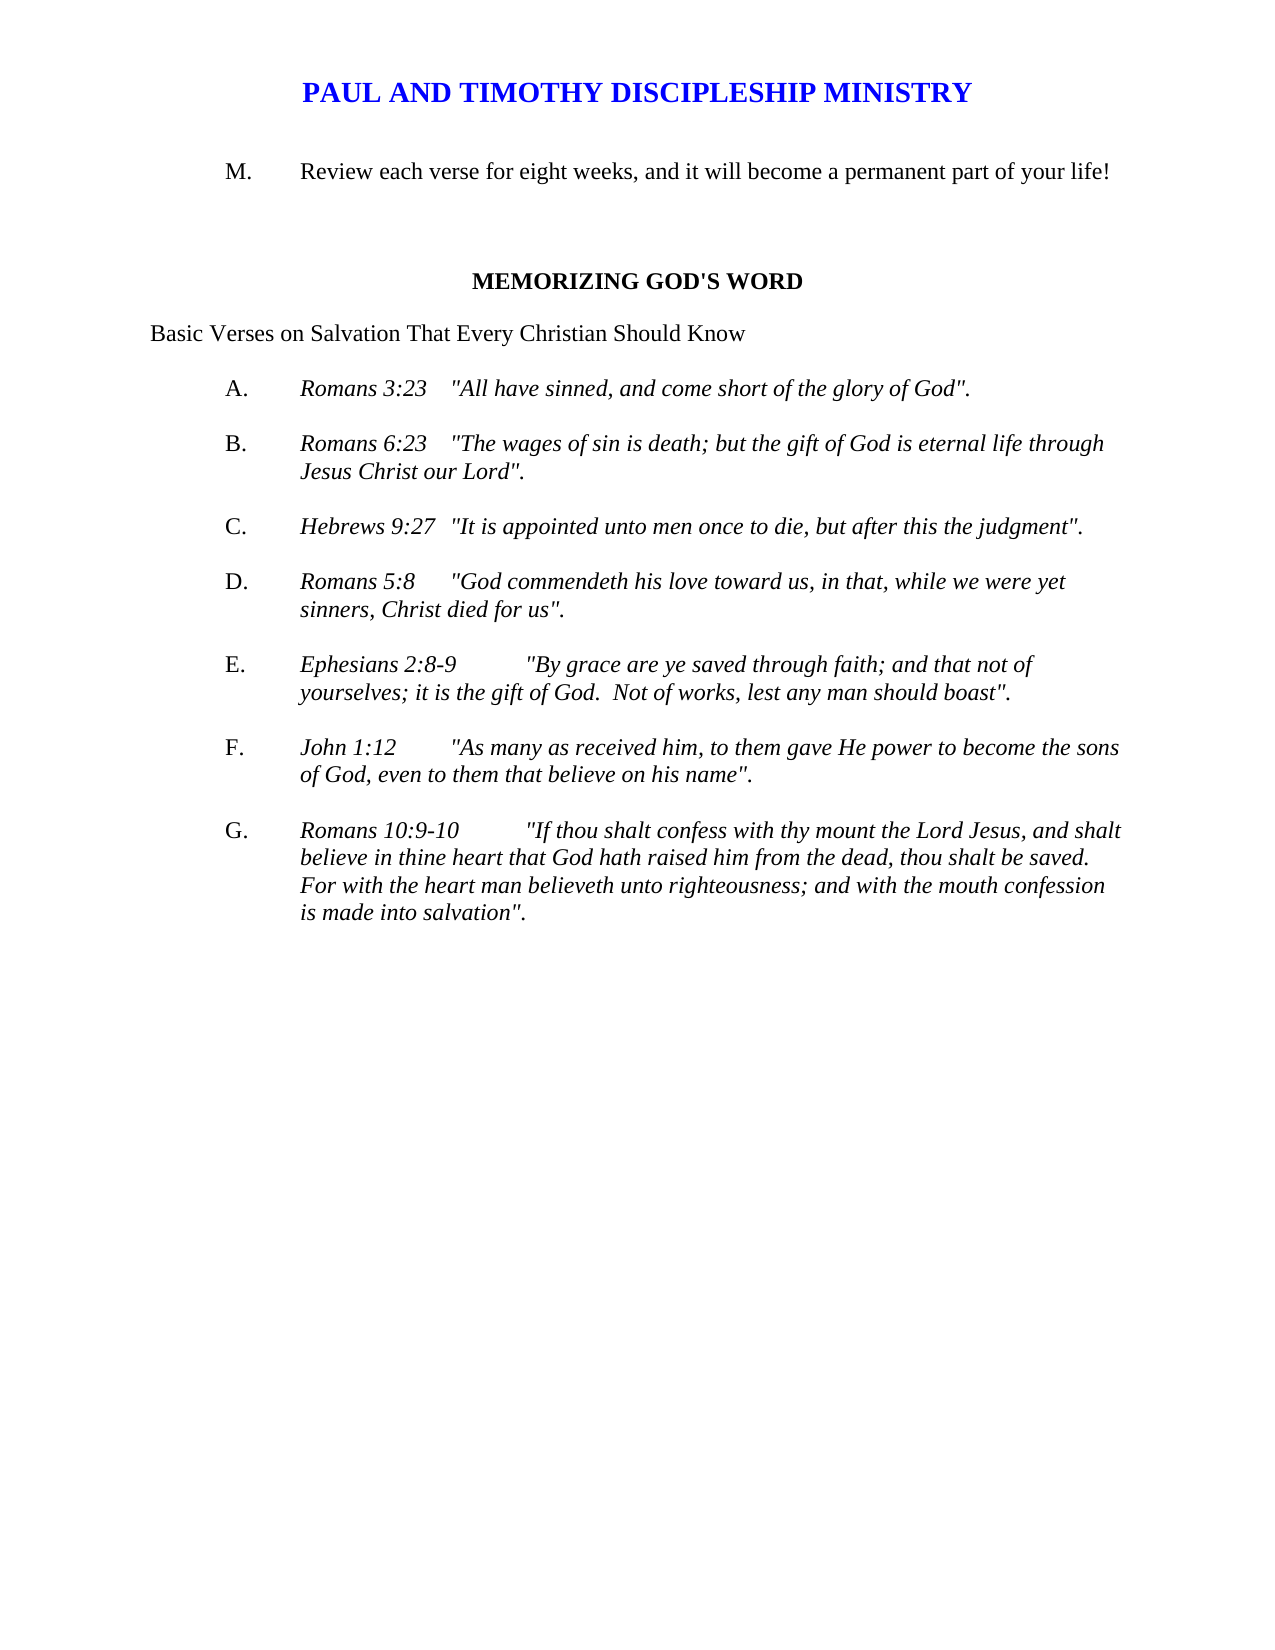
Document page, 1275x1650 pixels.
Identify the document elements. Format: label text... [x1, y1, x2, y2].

text MEMORIZING GOD'S WORD [150, 267, 1125, 295]
text E. Ephesians 2:8-9 "By grace are ye saved through faith; and that not of yourselves; it is the gift of God. Not of works, lest any man should boast". [225, 650, 1125, 705]
text C. Hebrews 9:27 "It is appointed unto men once to die, but after this the judgment". [225, 512, 1125, 539]
text G. Romans 10:9-10 "If thou shalt confess with thy mount the Lord Jesus, and shalt believe in thine heart that God hath raised him from the dead, thou shalt be saved. For with the heart man believeth unto righteousness; and with the mouth confession is made into salvation". [225, 816, 1125, 926]
text Basic Verses on Salvation That Every Christian Should Know [150, 319, 1125, 346]
text B. Romans 6:23 "The wages of sin is death; but the gift of God is eternal life through Jesus Christ our Lord". [225, 429, 1125, 484]
text A. Romans 3:23 "All have sinned, and come short of the glory of God". [225, 374, 1125, 402]
text F. John 1:12 "As many as received him, to them gave He power to become the sons of God, even to them that believe on his name". [225, 733, 1125, 788]
text D. Romans 5:8 "God commendeth his love toward us, in that, while we were yet sinners, Christ died for us". [225, 567, 1125, 622]
text M. Review each verse for eight weeks, and it will become a permanent part of your life! [225, 157, 1125, 184]
